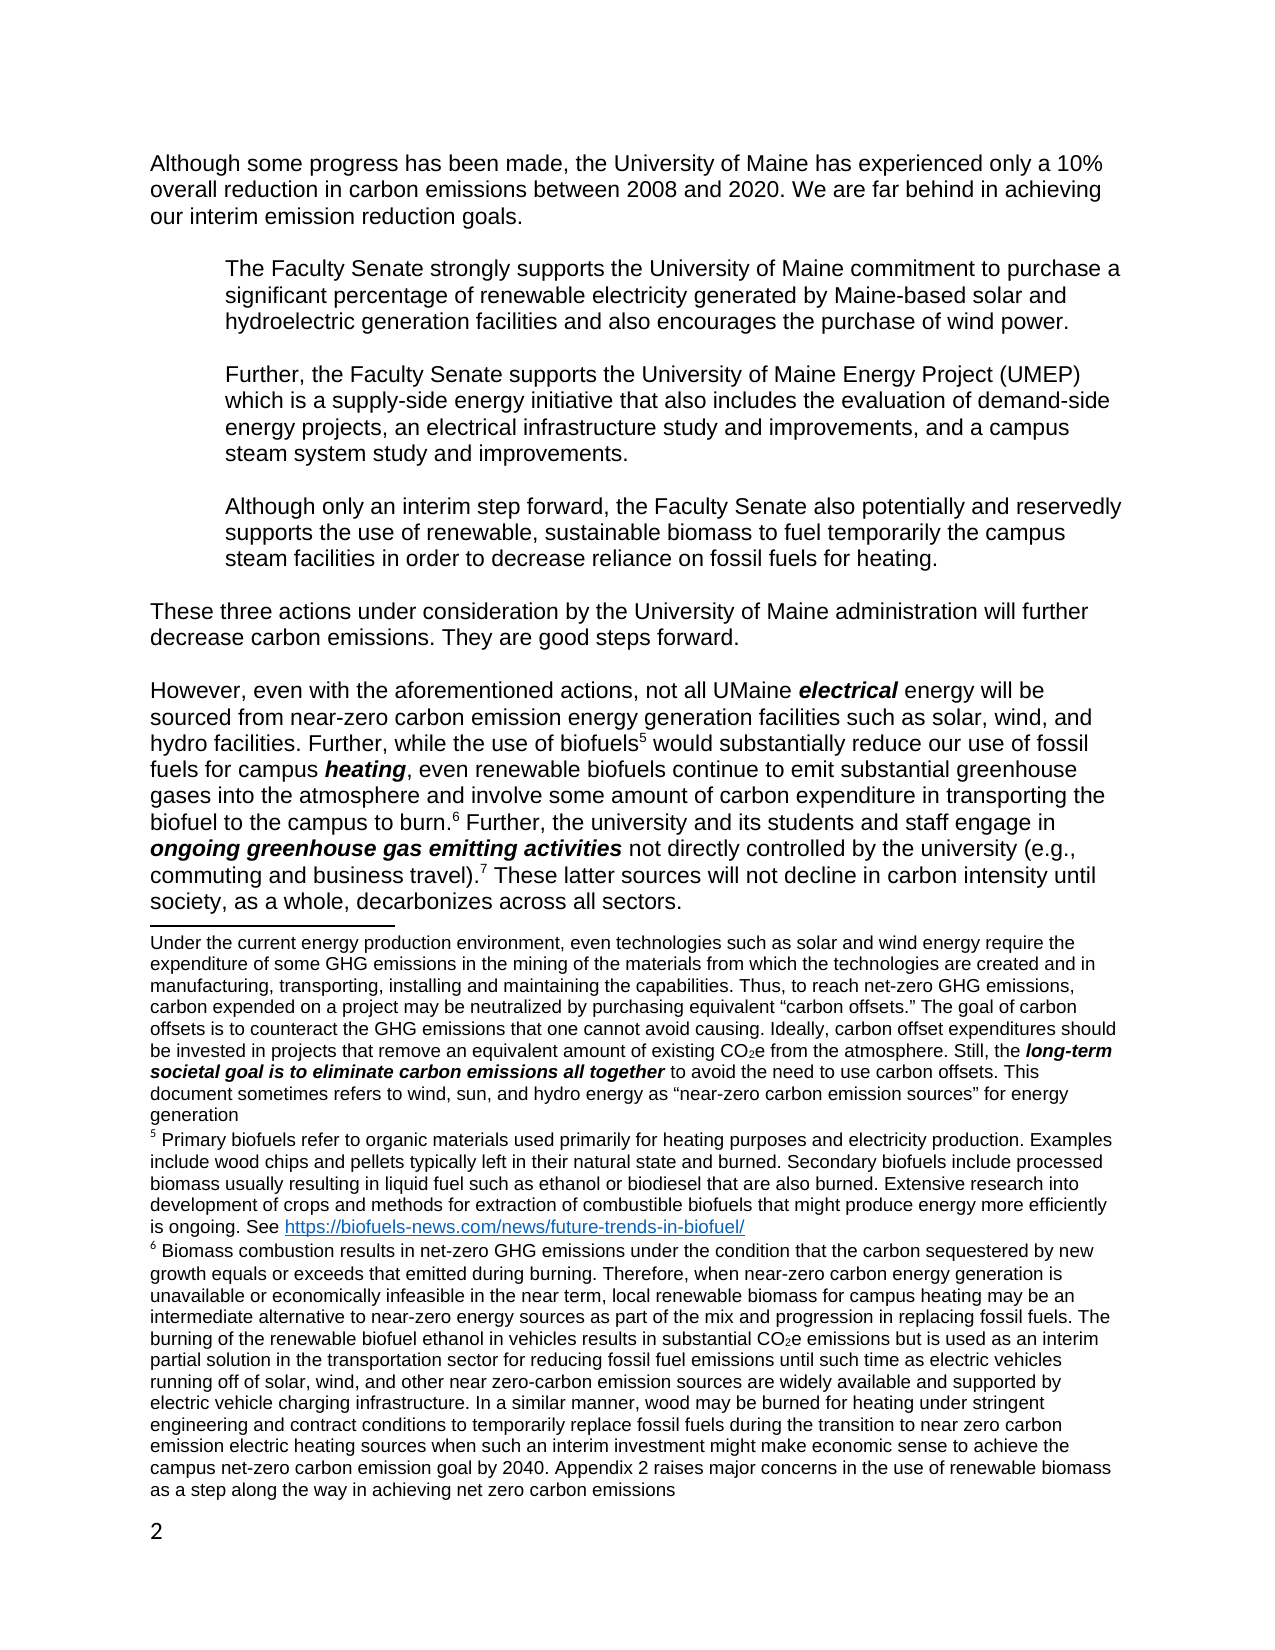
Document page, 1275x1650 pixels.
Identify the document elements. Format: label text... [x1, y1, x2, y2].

text The Faculty Senate strongly supports the University of Maine commitment to purchase a significant percentage of renewable electricity generated by Maine-based solar and hydroelectric generation facilities and also encourages the purchase of wind power. [225, 255, 1125, 334]
text Although some progress has been made, the University of Maine has experienced only a 10% overall reduction in carbon emissions between 2008 and 2020. We are far behind in achieving our interim emission reduction goals. [150, 150, 1125, 229]
text Further, the Faculty Senate supports the University of Maine Energy Project (UMEP) which is a supply-side energy initiative that also includes the evaluation of demand-side energy projects, an electrical infrastructure study and improvements, and a campus steam system study and improvements. [225, 361, 1125, 466]
text These three actions under consideration by the University of Maine administration will further decrease carbon emissions. They are good steps forward. [150, 598, 1125, 651]
text However, even with the aforementioned actions, not all UMaine electrical energy will be sourced from near-zero carbon emission energy generation facilities such as solar, wind, and hydro facilities. Further, while the use of biofuels would substantially reduce our use of fossil fuels for campus heating, even renewable biofuels continue to emit substantial greenhouse gases into the atmosphere and involve some amount of carbon expenditure in transporting the biofuel to the campus to burn. Further, the university and its students and staff engage in ongoing greenhouse gas emitting activities not directly controlled by the university (e.g., commuting and business travel). These latter sources will not decline in carbon intensity until society, as a whole, decarbonizes across all sectors. [150, 677, 1125, 914]
text Although only an interim step forward, the Faculty Senate also potentially and reservedly supports the use of renewable, sustainable biomass to fuel temporarily the campus steam facilities in order to decrease reliance on fossil fuels for heating. [225, 493, 1125, 572]
